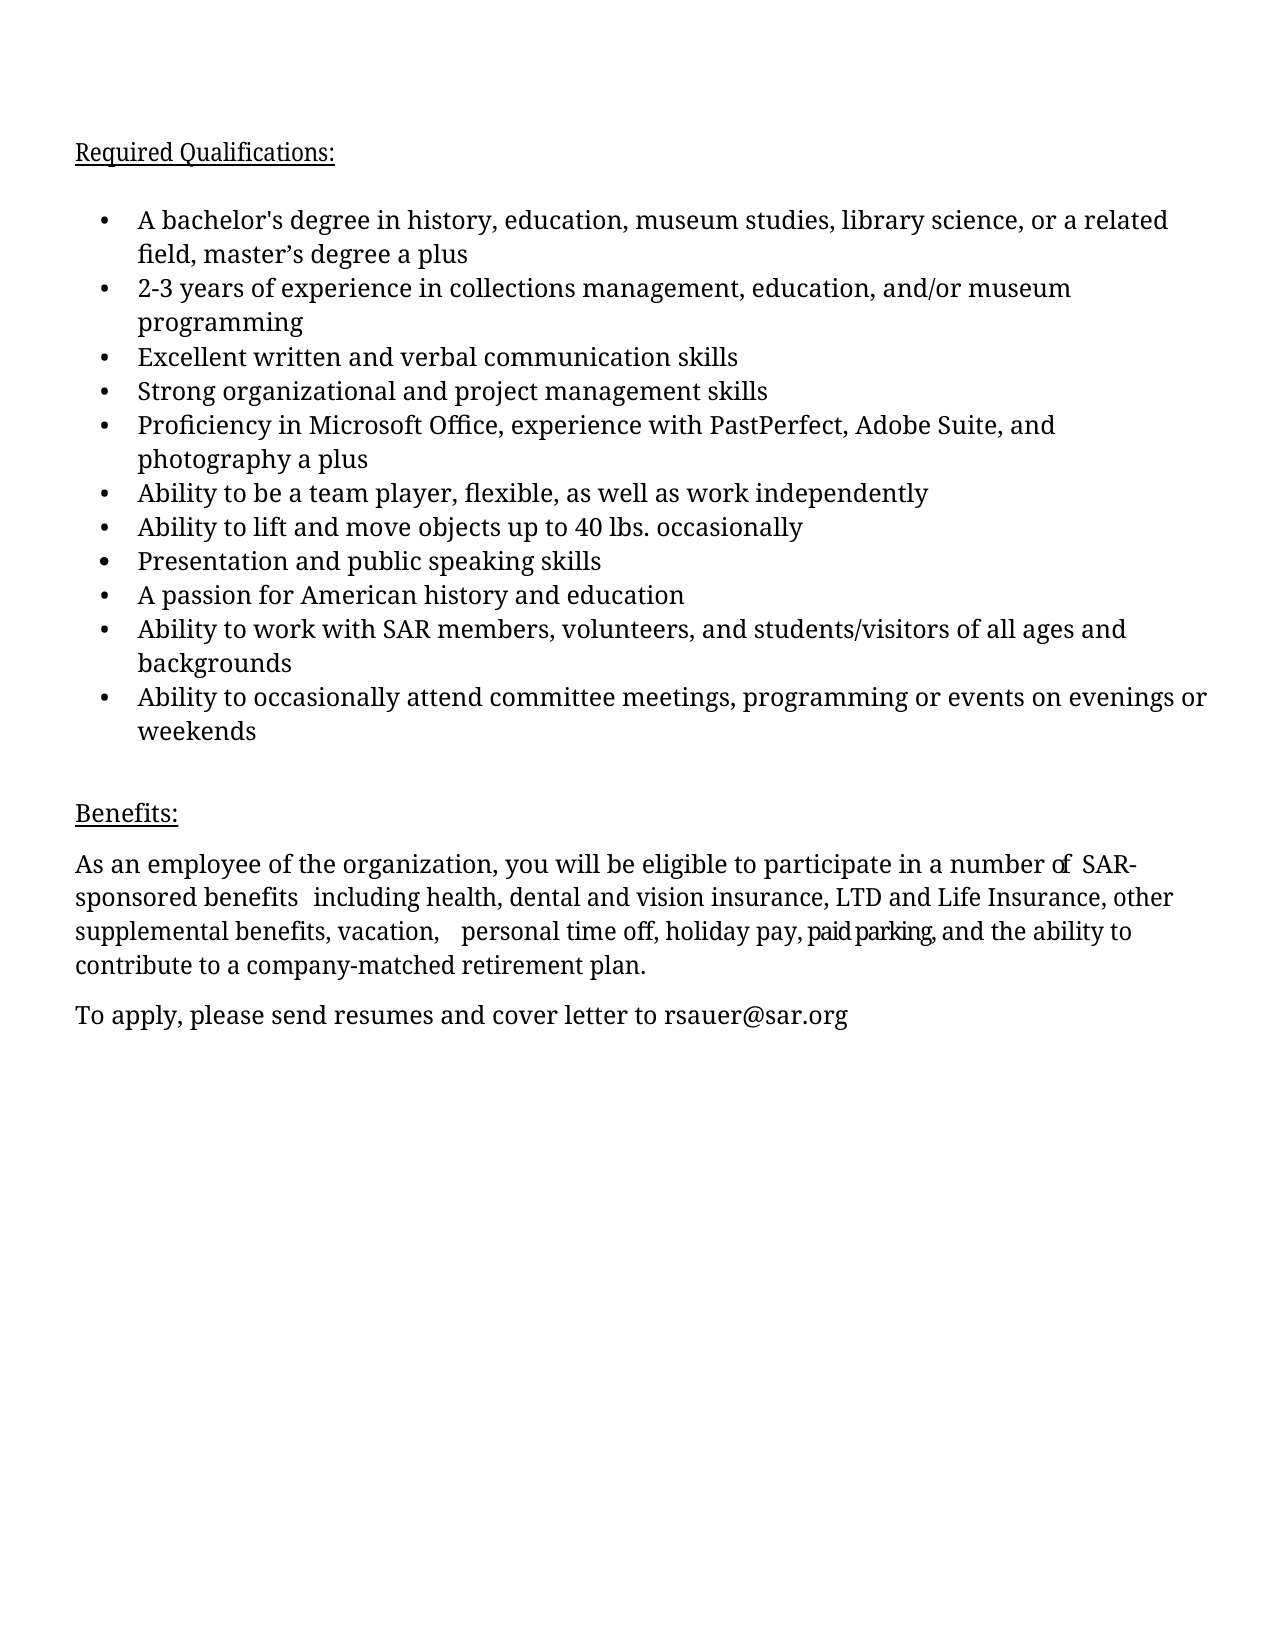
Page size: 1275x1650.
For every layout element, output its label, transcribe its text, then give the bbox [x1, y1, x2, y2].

text Required Qualifications: [75, 135, 1210, 169]
text Benefits: [75, 796, 1210, 830]
text As an employee of the organization, you will be eligible to participate in a number of SAR-sponsored benefits including health, dental and vision insurance, LTD and Life Insurance, other supplemental benefits, vacation, personal time off, holiday pay, paid parking, and the ability to contribute to a company-matched retirement plan. [75, 846, 1189, 981]
list Ability to occasionally attend committee meetings, programming or events on evenings or weekends [100, 680, 1210, 748]
list Strong organizational and project management skills [100, 373, 1210, 407]
list Excellent written and verbal communication skills [100, 339, 1210, 373]
list Ability to work with SAR members, volunteers, and students/visitors of all ages and backgrounds [100, 612, 1210, 680]
text To apply, please send resumes and cover letter to rsauer@sar.org [75, 998, 1210, 1032]
list A passion for American history and education [100, 578, 1210, 612]
list Proficiency in Microsoft Office, experience with PastPerfect, Adobe Suite, and photography a plus [100, 407, 1210, 475]
list Ability to lift and move objects up to 40 lbs. occasionally [100, 509, 1210, 543]
list Presentation and public speaking skills [100, 543, 1210, 578]
list 2-3 years of experience in collections management, education, and/or museum programming [100, 271, 1210, 339]
list A bachelor's degree in history, education, museum studies, library science, or a related field, master’s degree a plus [100, 203, 1210, 271]
list Ability to be a team player, flexible, as well as work independently [100, 475, 1210, 509]
